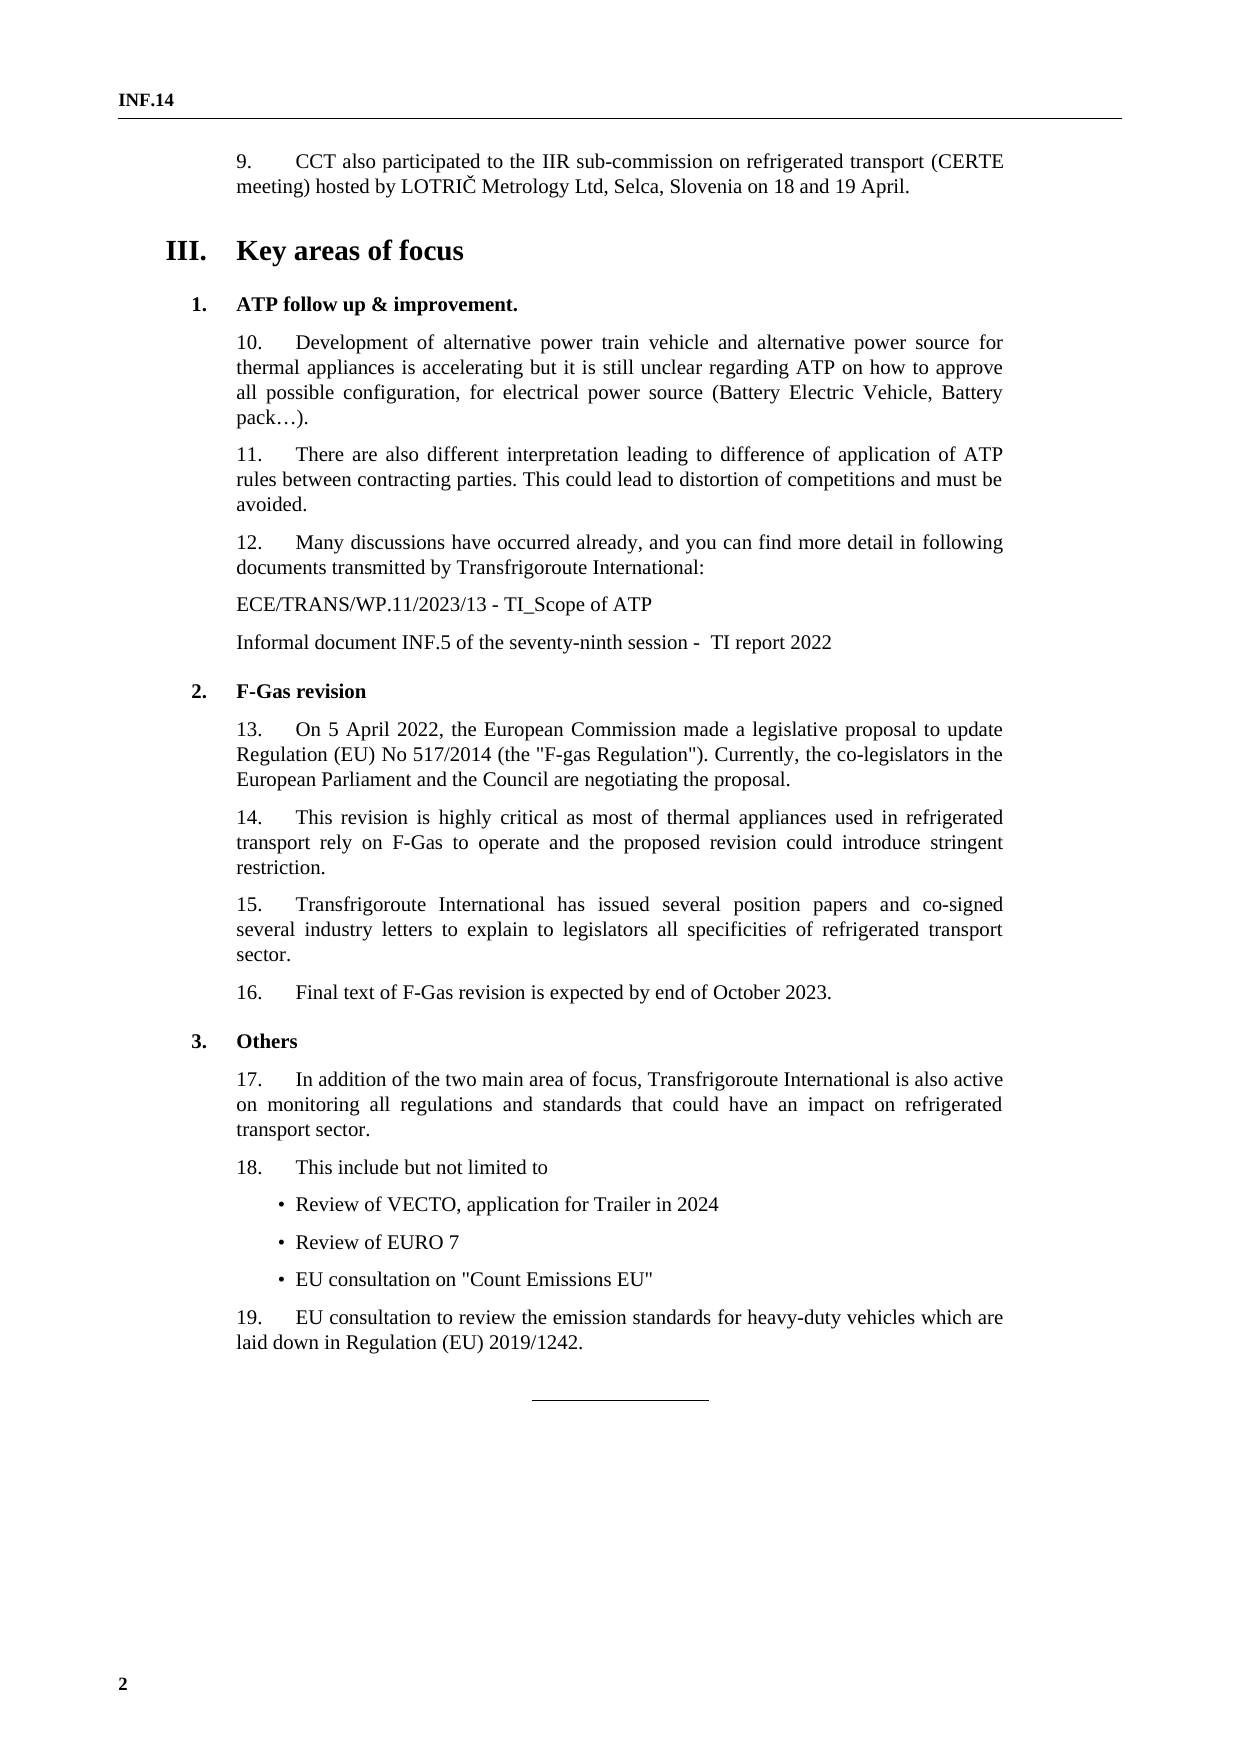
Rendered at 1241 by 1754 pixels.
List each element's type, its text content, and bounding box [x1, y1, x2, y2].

text 15. Transfrigoroute International has issued several position papers and co-signed several industry letters to explain to legislators all specificities of refrigerated transport sector. [236, 891, 1004, 966]
text 10. Development of alternative power train vehicle and alternative power source for thermal appliances is accelerating but it is still unclear regarding ATP on how to approve all possible configuration, for electrical power source (Battery Electric Vehicle, Battery pack…). [236, 329, 1004, 429]
text 13. On 5 April 2022, the European Commission made a legislative proposal to update Regulation (EU) No 517/2014 (the "F-gas Regulation"). Currently, the co-legislators in the European Parliament and the Council are negotiating the proposal. [236, 716, 1004, 791]
text 9. CCT also participated to the IIR sub-commission on refrigerated transport (CERTE meeting) hosted by LOTRIČ Metrology Ltd, Selca, Slovenia on 18 and 19 April. [236, 148, 1004, 198]
text III. Key areas of focus [118, 235, 1004, 266]
text 3. Others [118, 1029, 1004, 1054]
text EU consultation on "Count Emissions EU" [278, 1266, 1122, 1291]
text ECE/TRANS/WP.11/2023/13 - TI_Scope of ATP [236, 591, 1004, 616]
text 2. F-Gas revision [118, 679, 1004, 704]
text 12. Many discussions have occurred already, and you can find more detail in following documents transmitted by Transfrigoroute International: [236, 529, 1004, 579]
text 19. EU consultation to review the emission standards for heavy-duty vehicles which are laid down in Regulation (EU) 2019/1242. [236, 1304, 1004, 1354]
text 18. This include but not limited to [236, 1154, 1004, 1179]
text 14. This revision is highly critical as most of thermal appliances used in refrigerated transport rely on F-Gas to operate and the proposed revision could introduce stringent restriction. [236, 804, 1004, 879]
text Informal document INF.5 of the seventy-ninth session - TI report 2022 [236, 629, 1004, 654]
text 17. In addition of the two main area of focus, Transfrigoroute International is also active on monitoring all regulations and standards that could have an impact on refrigerated transport sector. [236, 1066, 1004, 1141]
text 11. There are also different interpretation leading to difference of application of ATP rules between contracting parties. This could lead to distortion of competitions and must be avoided. [236, 441, 1004, 516]
text 1. ATP follow up & improvement. [118, 291, 1004, 316]
text Review of VECTO, application for Trailer in 2024 [278, 1191, 1122, 1216]
text 16. Final text of F-Gas revision is expected by end of October 2023. [236, 979, 1004, 1004]
text Review of EURO 7 [278, 1229, 1122, 1254]
